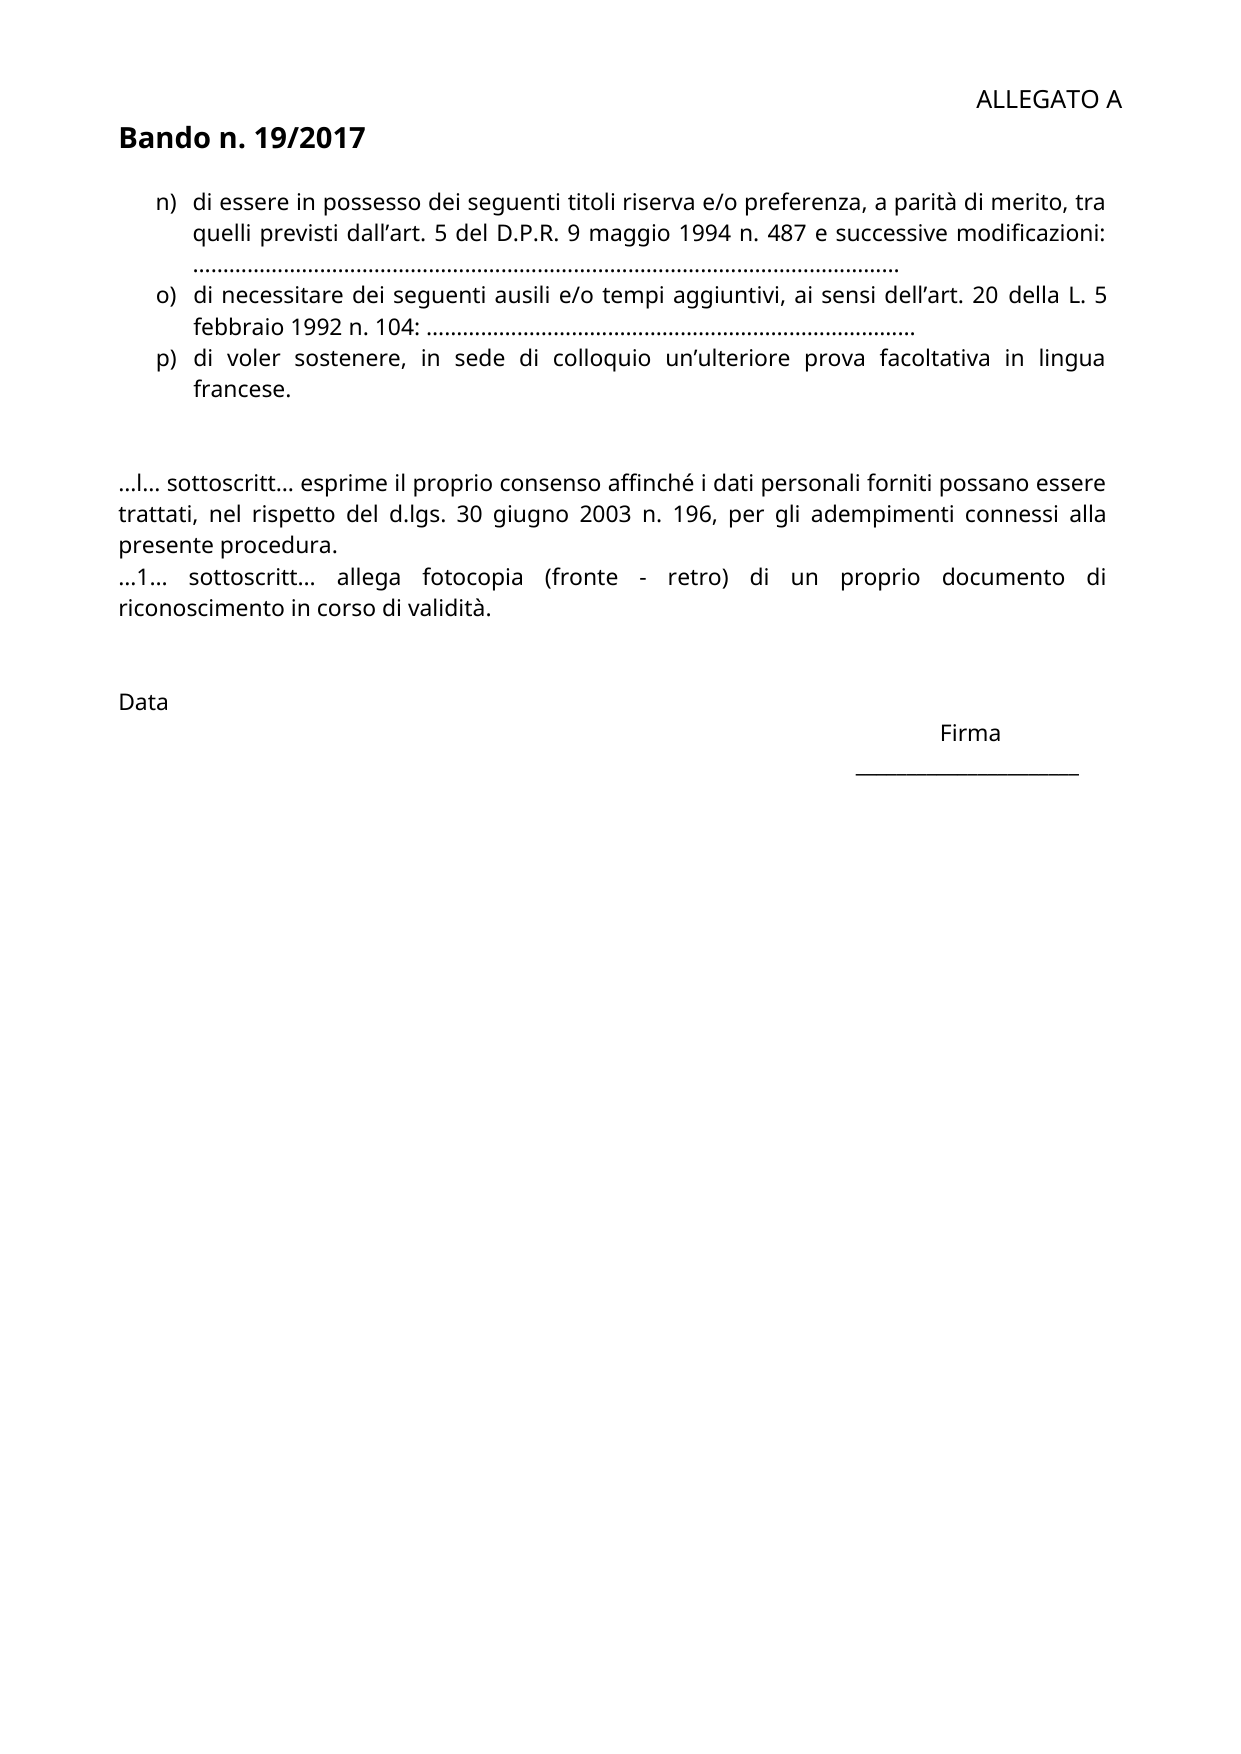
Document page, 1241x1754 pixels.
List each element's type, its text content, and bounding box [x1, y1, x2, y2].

list di necessitare dei seguenti ausili e/o tempi aggiuntivi, ai sensi dell’art. 20 della L. 5 febbraio 1992 n. 104: ……………………………………………………………………… [156, 279, 1107, 342]
text …1… sottoscritt… allega fotocopia (fronte - retro) di un proprio documento di riconoscimento in corso di validità. [118, 561, 1107, 623]
text Data [118, 686, 1107, 717]
list di essere in possesso dei seguenti titoli riserva e/o preferenza, a parità di merito, tra quelli previsti dall’art. 5 del D.P.R. 9 maggio 1994 n. 487 e successive modificazioni: ……………………………………………………………………………………………………… [155, 186, 1107, 279]
text …l… sottoscritt… esprime il proprio consenso affinché i dati personali forniti possano essere trattati, nel rispetto del d.lgs. 30 giugno 2003 n. 196, per gli adempimenti connessi alla presente procedura. [118, 467, 1107, 561]
text ______________________ [782, 748, 1152, 779]
text Firma [738, 717, 1107, 748]
list di voler sostenere, in sede di colloquio un’ulteriore prova facoltativa in lingua francese. [156, 342, 1107, 404]
